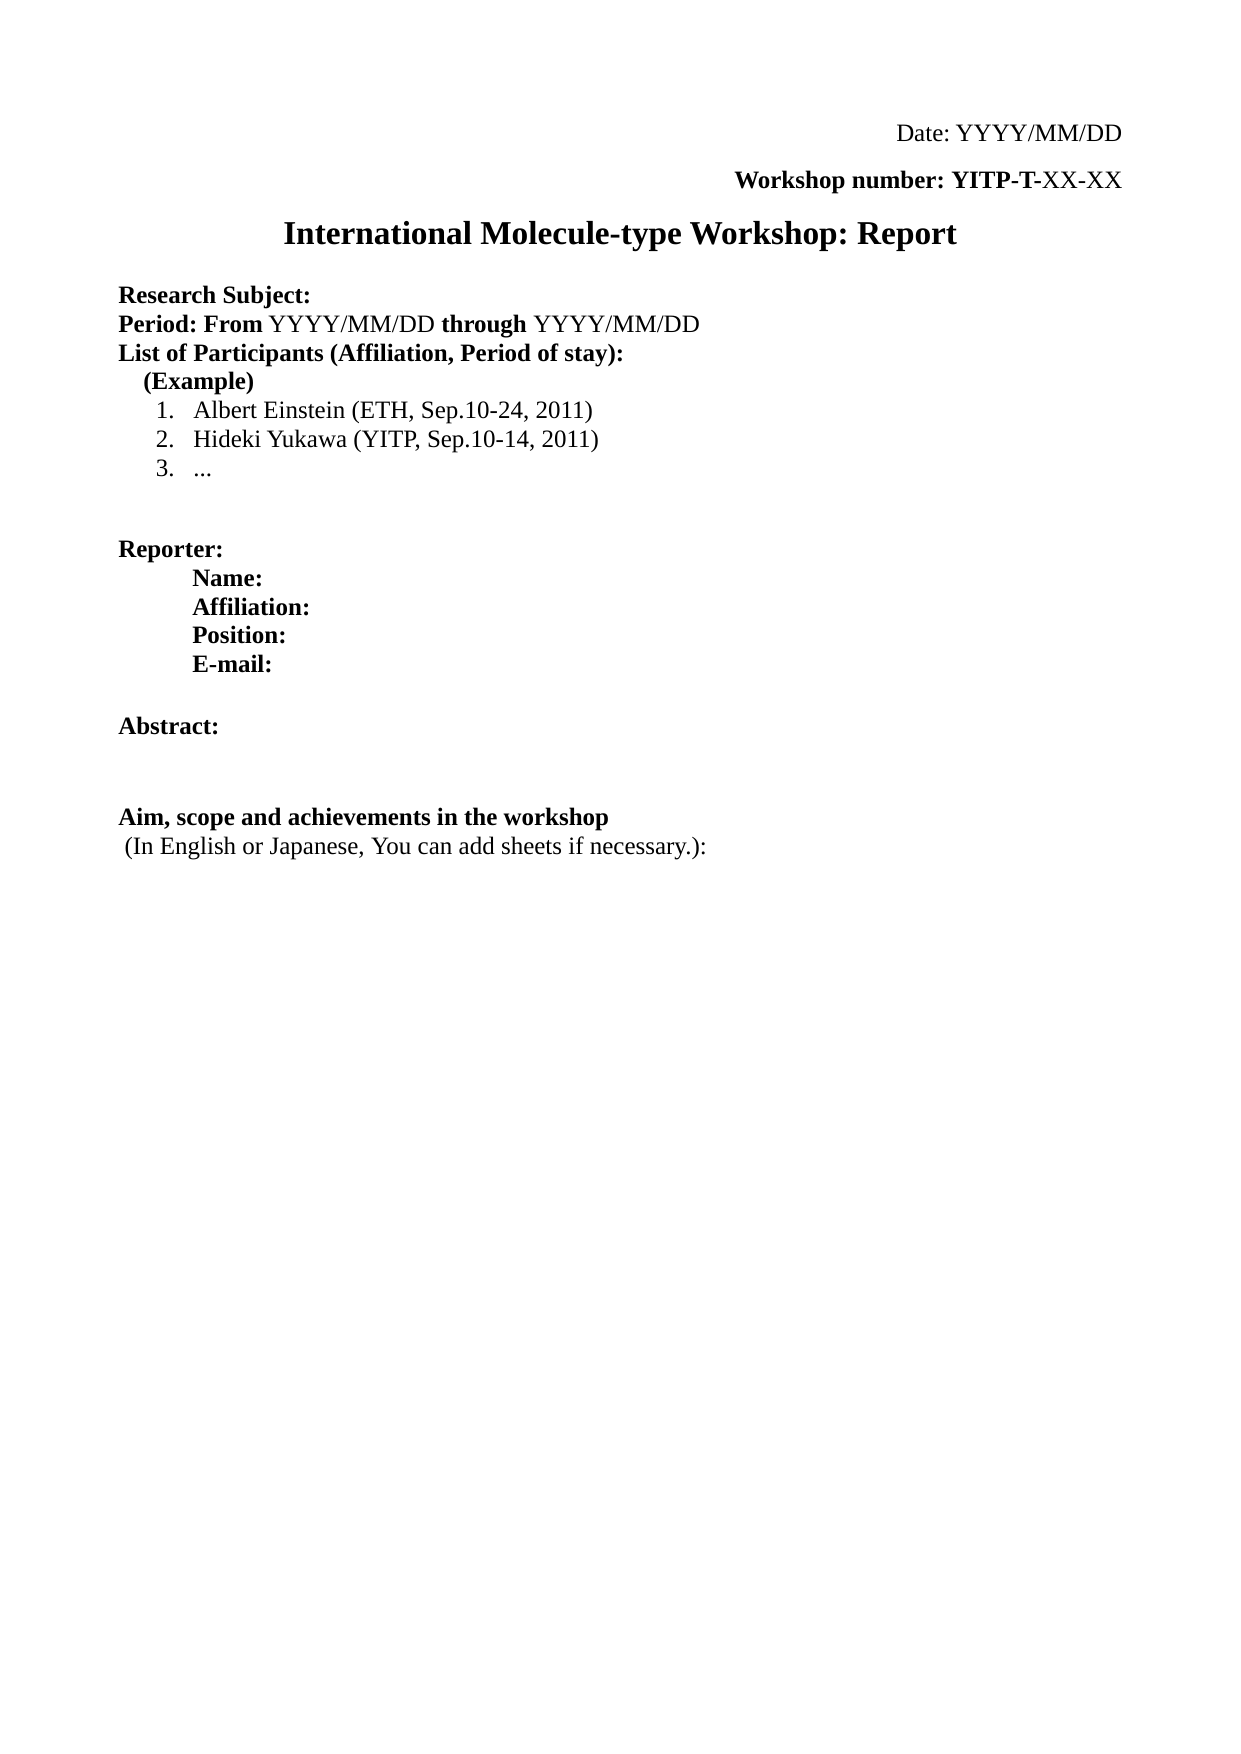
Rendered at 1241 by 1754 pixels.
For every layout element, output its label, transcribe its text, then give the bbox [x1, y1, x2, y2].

text E-mail: [118, 649, 1122, 678]
list ... [156, 453, 1122, 481]
text Workshop number: YITP-T-XX-XX [118, 166, 1122, 194]
text Position: [118, 620, 1122, 649]
list Hideki Yukawa (YITP, Sep.10-14, 2011) [156, 424, 1122, 453]
list Albert Einstein (ETH, Sep.10-24, 2011) [156, 395, 1122, 424]
text Research Subject: [118, 280, 1122, 309]
text Name: [118, 563, 1122, 592]
text International Molecule-type Workshop: Report [118, 213, 1122, 251]
text List of Participants (Affiliation, Period of stay): (Example) [118, 338, 1122, 395]
text (In English or Japanese, You can add sheets if necessary.): [118, 831, 1122, 860]
text Aim, scope and achievements in the workshop [118, 802, 1122, 831]
text Period: From YYYY/MM/DD through YYYY/MM/DD [118, 309, 1122, 338]
text Date: YYYY/MM/DD [118, 118, 1122, 147]
text Abstract: [118, 711, 1122, 740]
text Affiliation: [118, 592, 1122, 620]
text Reporter: [118, 534, 1122, 563]
